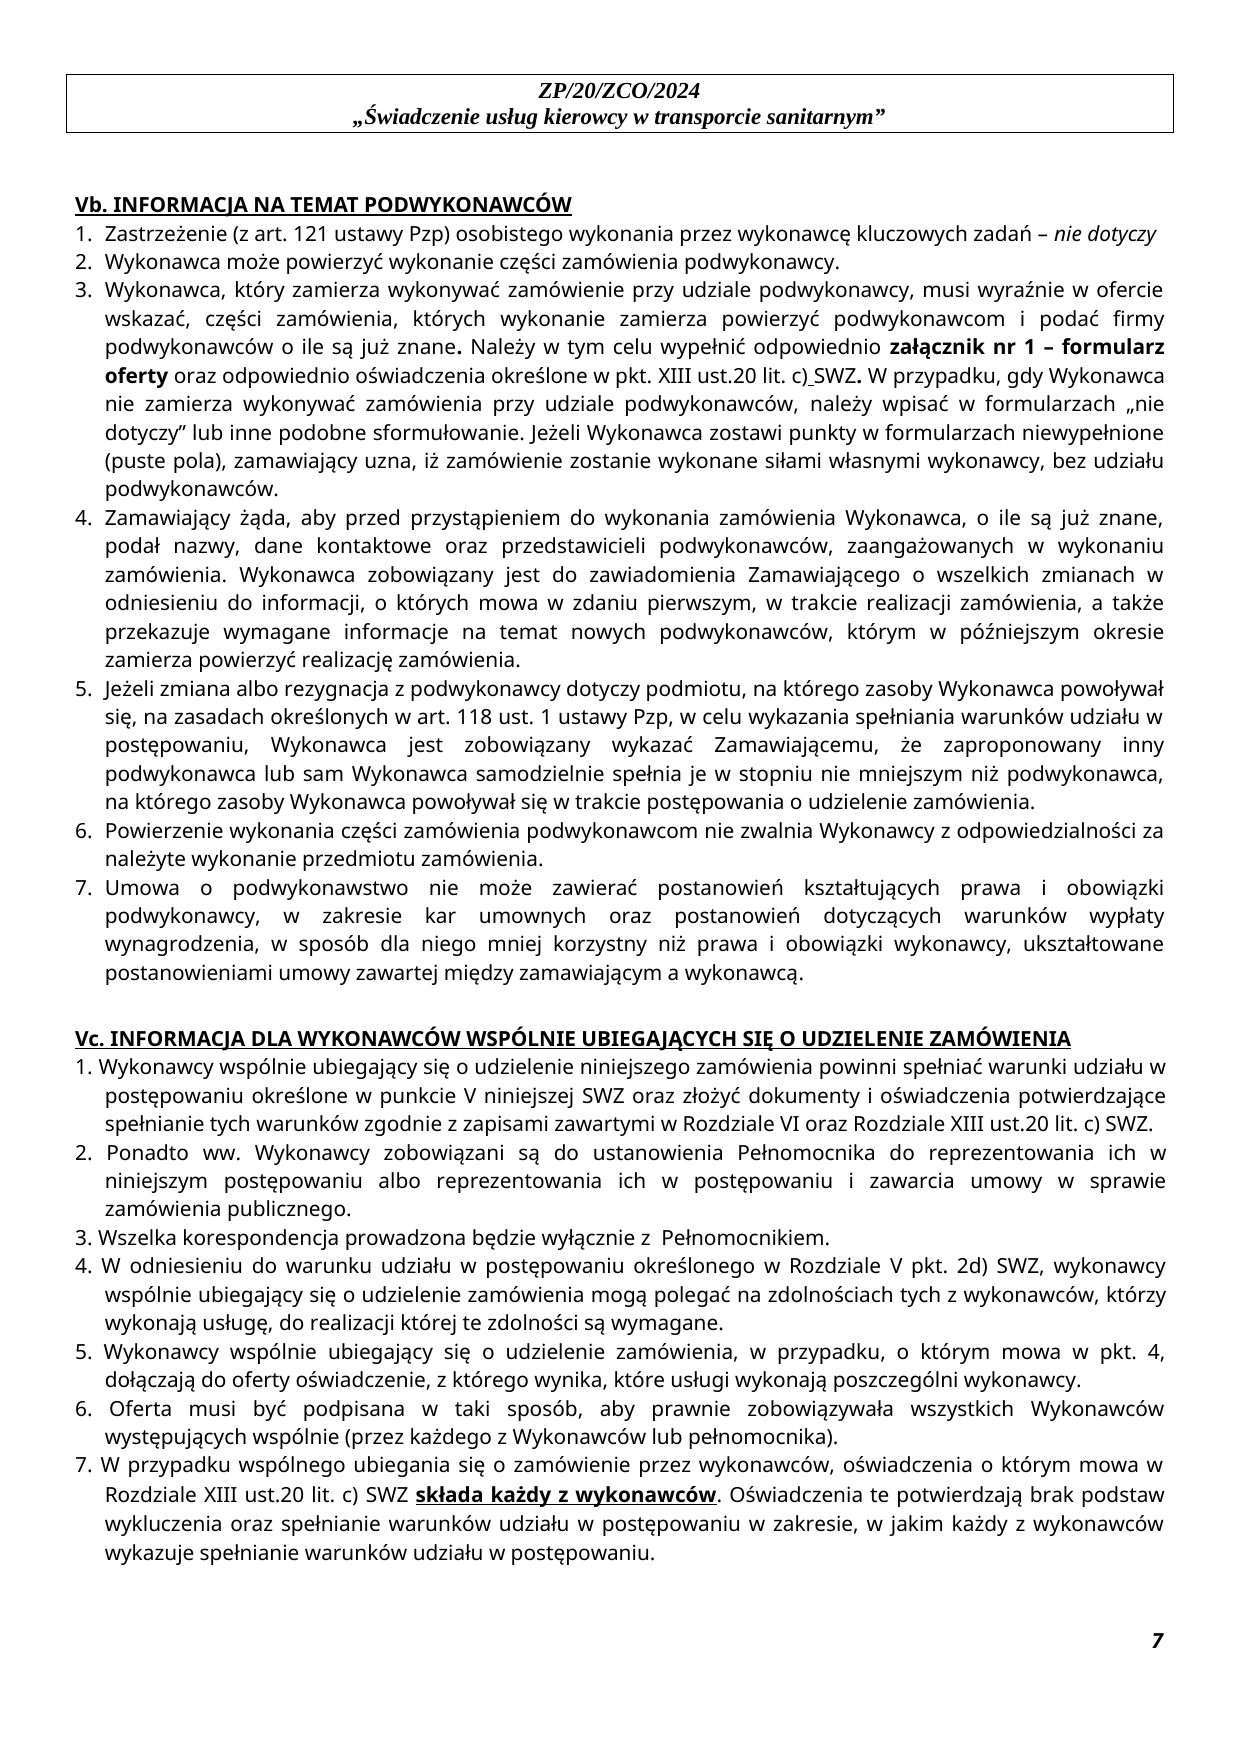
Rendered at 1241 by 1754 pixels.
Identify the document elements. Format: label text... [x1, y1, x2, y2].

text 3. Wszelka korespondencja prowadzona będzie wyłącznie z Pełnomocnikiem. [75, 1223, 1168, 1251]
list Umowa o podwykonawstwo nie może zawierać postanowień kształtujących prawa i obowiązki podwykonawcy, w zakresie kar umownych oraz postanowień dotyczących warunków wypłaty wynagrodzenia, w sposób dla niego mniej korzystny niż prawa i obowiązki wykonawcy, ukształtowane postanowieniami umowy zawartej między zamawiającym a wykonawcą. [75, 873, 1165, 986]
subtitle Vb. INFORMACJA NA TEMAT PODWYKONAWCÓW [75, 190, 1165, 219]
list Jeżeli zmiana albo rezygnacja z podwykonawcy dotyczy podmiotu, na którego zasoby Wykonawca powoływał się, na zasadach określonych w art. 118 ust. 1 ustawy Pzp, w celu wykazania spełniania warunków udziału w postępowaniu, Wykonawca jest zobowiązany wykazać Zamawiającemu, że zaproponowany inny podwykonawca lub sam Wykonawca samodzielnie spełnia je w stopniu nie mniejszym niż podwykonawca, na którego zasoby Wykonawca powoływał się w trakcie postępowania o udzielenie zamówienia. [75, 674, 1165, 816]
list Powierzenie wykonania części zamówienia podwykonawcom nie zwalnia Wykonawcy z odpowiedzialności za należyte wykonanie przedmiotu zamówienia. [75, 816, 1165, 873]
text 7. W przypadku wspólnego ubiegania się o zamówienie przez wykonawców, oświadczenia o którym mowa w Rozdziale XIII ust.20 lit. c) SWZ składa każdy z wykonawców. Oświadczenia te potwierdzają brak podstaw wykluczenia oraz spełnianie warunków udziału w postępowaniu w zakresie, w jakim każdy z wykonawców wykazuje spełnianie warunków udziału w postępowaniu. [75, 1451, 1165, 1567]
list Zastrzeżenie (z art. 121 ustawy Pzp) osobistego wykonania przez wykonawcę kluczowych zadań – nie dotyczy [75, 219, 1165, 247]
text 5. Wykonawcy wspólnie ubiegający się o udzielenie zamówienia, w przypadku, o którym mowa w pkt. 4, dołączają do oferty oświadczenie, z którego wynika, które usługi wykonają poszczególni wykonawcy. [75, 1337, 1168, 1394]
list Wykonawca może powierzyć wykonanie części zamówienia podwykonawcy. [75, 247, 1165, 276]
list Zamawiający żąda, aby przed przystąpieniem do wykonania zamówienia Wykonawca, o ile są już znane, podał nazwy, dane kontaktowe oraz przedstawicieli podwykonawców, zaangażowanych w wykonaniu zamówienia. Wykonawca zobowiązany jest do zawiadomienia Zamawiającego o wszelkich zmianach w odniesieniu do informacji, o których mowa w zdaniu pierwszym, w trakcie realizacji zamówienia, a także przekazuje wymagane informacje na temat nowych podwykonawców, którym w późniejszym okresie zamierza powierzyć realizację zamówienia. [75, 503, 1165, 674]
text 1. Wykonawcy wspólnie ubiegający się o udzielenie niniejszego zamówienia powinni spełniać warunki udziału w postępowaniu określone w punkcie V niniejszej SWZ oraz złożyć dokumenty i oświadczenia potwierdzające spełnianie tych warunków zgodnie z zapisami zawartymi w Rozdziale VI oraz Rozdziale XIII ust.20 lit. c) SWZ. [75, 1052, 1168, 1138]
text 4. W odniesieniu do warunku udziału w postępowaniu określonego w Rozdziale V pkt. 2d) SWZ, wykonawcy wspólnie ubiegający się o udzielenie zamówienia mogą polegać na zdolnościach tych z wykonawców, którzy wykonają usługę, do realizacji której te zdolności są wymagane. [75, 1251, 1168, 1337]
subtitle Vc. INFORMACJA DLA WYKONAWCÓW WSPÓLNIE UBIEGAJĄCYCH SIĘ O UDZIELENIE ZAMÓWIENIA [75, 1024, 1165, 1052]
text 2. Ponadto ww. Wykonawcy zobowiązani są do ustanowienia Pełnomocnika do reprezentowania ich w niniejszym postępowaniu albo reprezentowania ich w postępowaniu i zawarcia umowy w sprawie zamówienia publicznego. [75, 1138, 1168, 1223]
list Wykonawca, który zamierza wykonywać zamówienie przy udziale podwykonawcy, musi wyraźnie w ofercie wskazać, części zamówienia, których wykonanie zamierza powierzyć podwykonawcom i podać firmy podwykonawców o ile są już znane. Należy w tym celu wypełnić odpowiednio załącznik nr 1 – formularz oferty oraz odpowiednio oświadczenia określone w pkt. XIII ust.20 lit. c) SWZ. W przypadku, gdy Wykonawca nie zamierza wykonywać zamówienia przy udziale podwykonawców, należy wpisać w formularzach „nie dotyczy” lub inne podobne sformułowanie. Jeżeli Wykonawca zostawi punkty w formularzach niewypełnione (puste pola), zamawiający uzna, iż zamówienie zostanie wykonane siłami własnymi wykonawcy, bez udziału podwykonawców. [75, 276, 1165, 503]
text 6. Oferta musi być podpisana w taki sposób, aby prawnie zobowiązywała wszystkich Wykonawców występujących wspólnie (przez każdego z Wykonawców lub pełnomocnika). [75, 1394, 1165, 1451]
